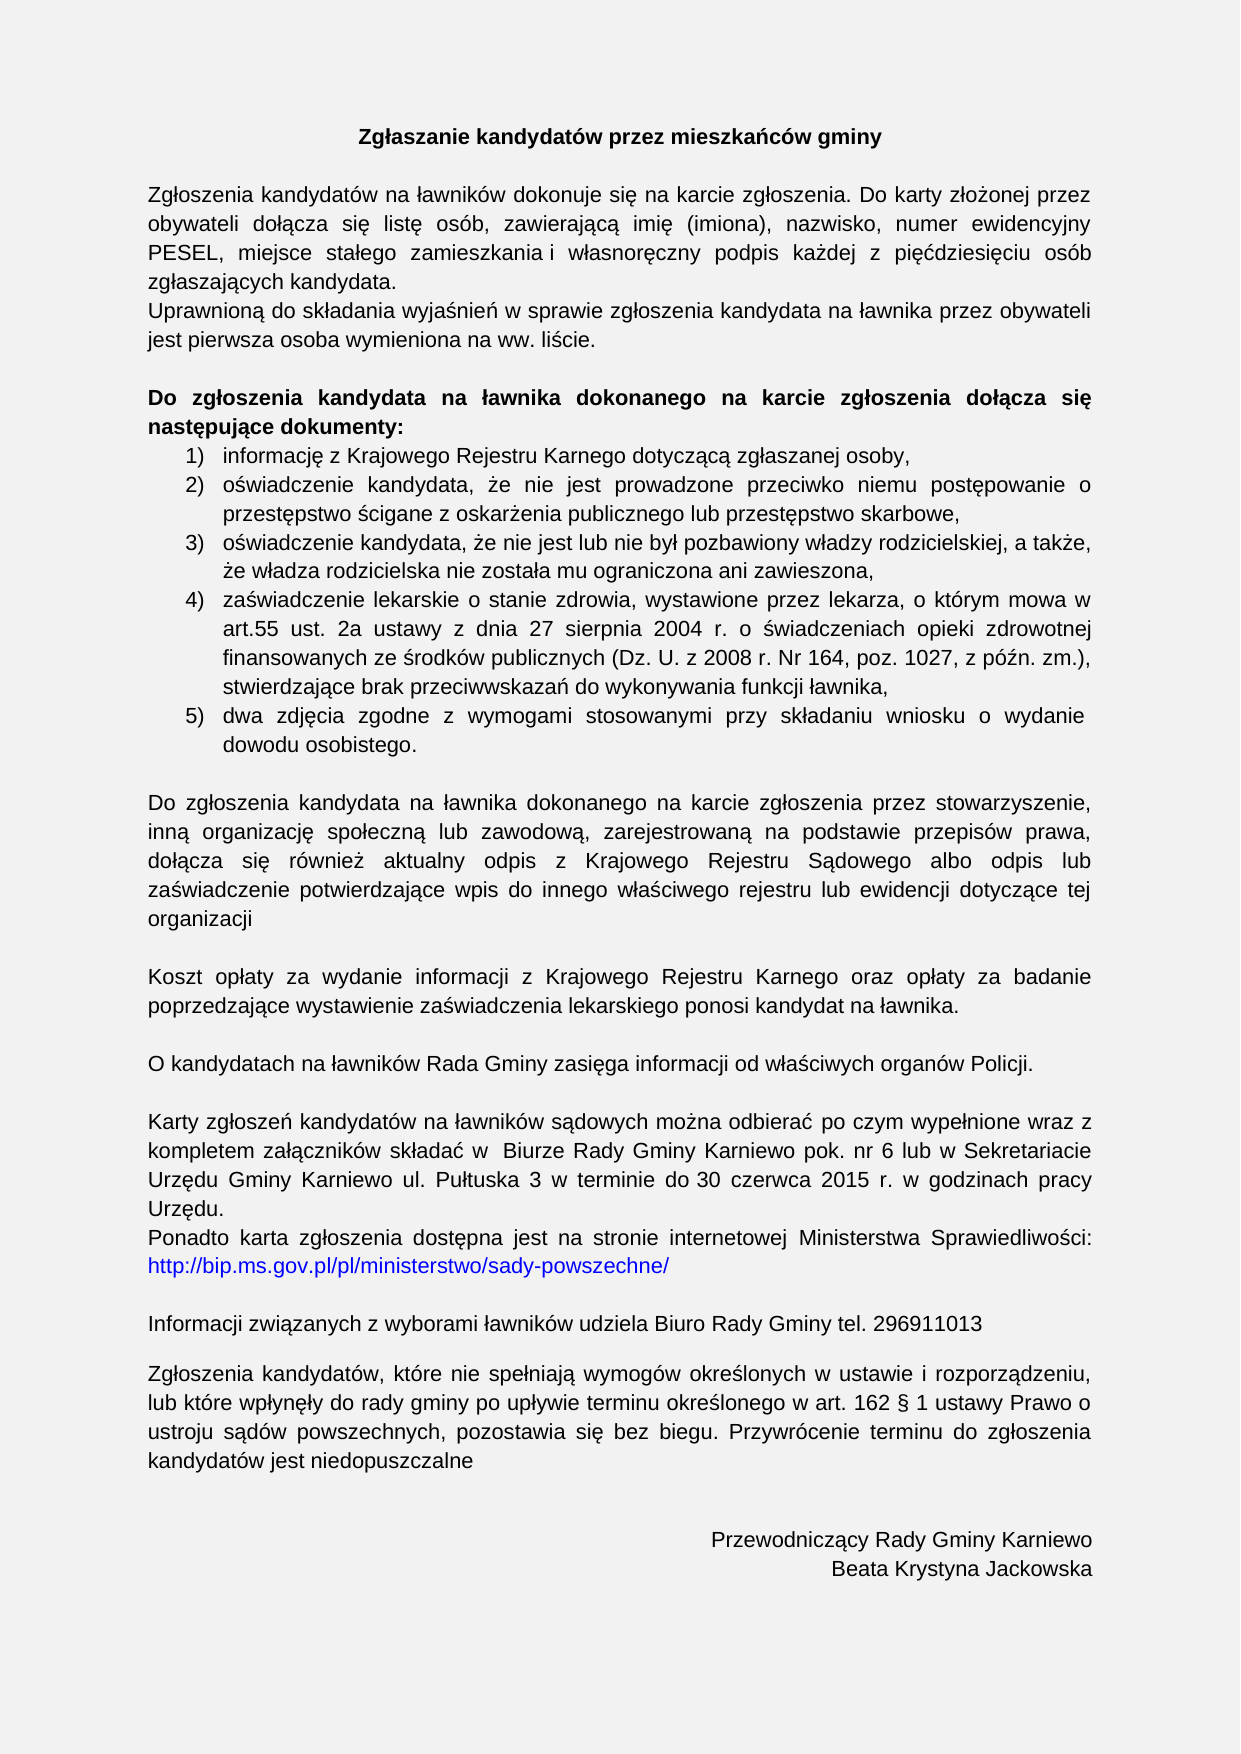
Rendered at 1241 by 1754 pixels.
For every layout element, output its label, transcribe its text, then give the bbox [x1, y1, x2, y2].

text Zgłoszenia kandydatów na ławników dokonuje się na karcie zgłoszenia. Do karty złożonej przez obywateli dołącza się listę osób, zawierającą imię (imiona), nazwisko, numer ewidencyjny PESEL, miejsce stałego zamieszkania i własnoręczny podpis każdej z pięćdziesięciu osób zgłaszających kandydata. [148, 182, 1092, 294]
list dwa zdjęcia zgodne z wymogami stosowanymi przy składaniu wniosku o wydanie dowodu osobistego. [185, 703, 1092, 757]
text Ponadto karta zgłoszenia dostępna jest na stronie internetowej Ministerstwa Sprawiedliwości: http://bip.ms.gov.pl/pl/ministerstwo/sady-powszechne/ [148, 1224, 1092, 1279]
list oświadczenie kandydata, że nie jest prowadzone przeciwko niemu postępowanie o przestępstwo ścigane z oskarżenia publicznego lub przestępstwo skarbowe, [185, 472, 1092, 526]
text Zgłaszanie kandydatów przez mieszkańców gminy [148, 124, 1092, 149]
text Informacji związanych z wyborami ławników udziela Biuro Rady Gminy tel. 296911013 [148, 1311, 1092, 1337]
text Do zgłoszenia kandydata na ławnika dokonanego na karcie zgłoszenia dołącza się następujące dokumenty: [148, 385, 1092, 439]
text Przewodniczący Rady Gminy Karniewo [148, 1527, 1092, 1552]
text Uprawnioną do składania wyjaśnień w sprawie zgłoszenia kandydata na ławnika przez obywateli jest pierwsza osoba wymieniona na ww. liście. [148, 298, 1092, 352]
text Zgłoszenia kandydatów, które nie spełniają wymogów określonych w ustawie i rozporządzeniu, lub które wpłynęły do rady gminy po upływie terminu określonego w art. 162 § 1 ustawy Prawo o ustroju sądów powszechnych, pozostawia się bez biegu. Przywrócenie terminu do zgłoszenia kandydatów jest niedopuszczalne [148, 1361, 1092, 1473]
text O kandydatach na ławników Rada Gminy zasięga informacji od właściwych organów Policji. [148, 1051, 1092, 1076]
list oświadczenie kandydata, że nie jest lub nie był pozbawiony władzy rodzicielskiej, a także, że władza rodzicielska nie została mu ograniczona ani zawieszona, [185, 529, 1092, 584]
text Beata Krystyna Jackowska [148, 1556, 1092, 1581]
text Karty zgłoszeń kandydatów na ławników sądowych można odbierać po czym wypełnione wraz z kompletem załączników składać w Biurze Rady Gminy Karniewo pok. nr 6 lub w Sekretariacie Urzędu Gminy Karniewo ul. Pułtuska 3 w terminie do 30 czerwca 2015 r. w godzinach pracy Urzędu. [148, 1109, 1092, 1221]
list informację z Krajowego Rejestru Karnego dotyczącą zgłaszanej osoby, [185, 443, 1092, 468]
list zaświadczenie lekarskie o stanie zdrowia, wystawione przez lekarza, o którym mowa w art.55 ust. 2a ustawy z dnia 27 sierpnia 2004 r. o świadczeniach opieki zdrowotnej finansowanych ze środków publicznych (Dz. U. z 2008 r. Nr 164, poz. 1027, z późn. zm.), stwierdzające brak przeciwwskazań do wykonywania funkcji ławnika, [185, 587, 1092, 699]
text Koszt opłaty za wydanie informacji z Krajowego Rejestru Karnego oraz opłaty za badanie poprzedzające wystawienie zaświadczenia lekarskiego ponosi kandydat na ławnika. [148, 964, 1092, 1018]
text Do zgłoszenia kandydata na ławnika dokonanego na karcie zgłoszenia przez stowarzyszenie, inną organizację społeczną lub zawodową, zarejestrowaną na podstawie przepisów prawa, dołącza się również aktualny odpis z Krajowego Rejestru Sądowego albo odpis lub zaświadczenie potwierdzające wpis do innego właściwego rejestru lub ewidencji dotyczące tej organizacji [148, 790, 1092, 931]
